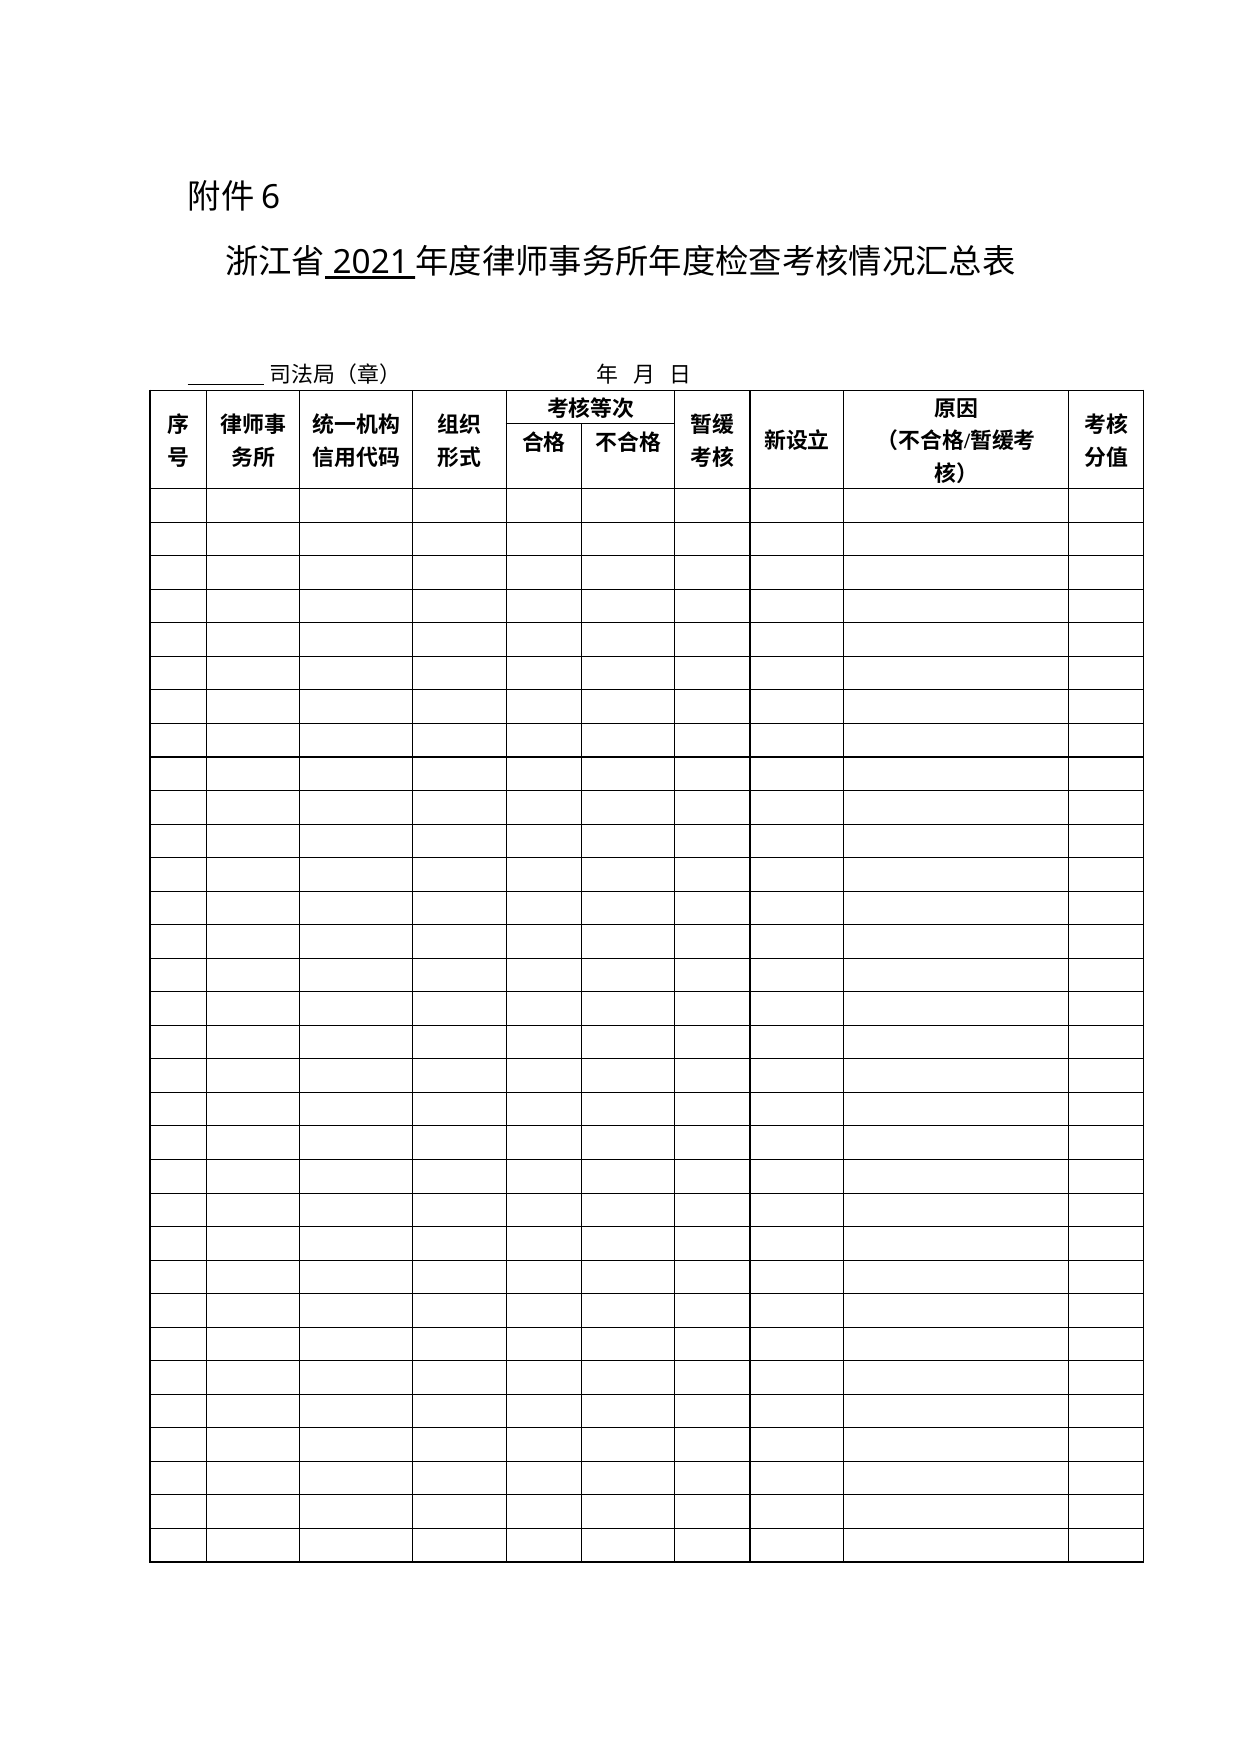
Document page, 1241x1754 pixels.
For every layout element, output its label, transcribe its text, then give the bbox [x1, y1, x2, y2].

table_cell [507, 1026, 581, 1058]
table_cell [151, 1227, 206, 1259]
table_cell [300, 556, 412, 589]
table_cell [582, 791, 674, 823]
table_cell [300, 959, 412, 991]
table_cell [207, 556, 299, 589]
table_cell [844, 1529, 1068, 1561]
table_cell [151, 590, 206, 622]
table_cell [300, 1227, 412, 1259]
table_cell [844, 825, 1068, 857]
table_cell [507, 791, 581, 823]
table_cell [1069, 523, 1143, 555]
table_cell [151, 758, 206, 790]
table_cell [675, 1160, 749, 1192]
table_cell [300, 1026, 412, 1058]
table_cell [844, 523, 1068, 555]
table_cell [1069, 1294, 1143, 1327]
table_cell [1069, 590, 1143, 622]
table_cell [507, 758, 581, 790]
table_header 新设立 [751, 391, 843, 488]
table_cell [507, 1059, 581, 1092]
table_cell [582, 556, 674, 589]
table_cell [582, 1529, 674, 1561]
table_cell [207, 489, 299, 522]
table_cell [413, 590, 506, 622]
table_cell [582, 892, 674, 924]
table_cell [675, 1495, 749, 1528]
table_cell [751, 1093, 843, 1125]
table_cell [507, 523, 581, 555]
table_cell [751, 590, 843, 622]
table_cell [300, 590, 412, 622]
table_cell [151, 1495, 206, 1528]
table_cell [751, 892, 843, 924]
table_cell [413, 992, 506, 1025]
table_cell [675, 1261, 749, 1293]
table_cell [207, 1294, 299, 1327]
table_cell [582, 623, 674, 656]
table_cell [151, 1093, 206, 1125]
table_cell [751, 1529, 843, 1561]
table_cell [413, 1529, 506, 1561]
table_cell [413, 925, 506, 958]
table_header 组织 形式 [413, 391, 506, 488]
table_cell [507, 1529, 581, 1561]
table_cell [582, 1361, 674, 1394]
table_cell [413, 1261, 506, 1293]
table_cell [507, 892, 581, 924]
table_cell [413, 858, 506, 891]
table_cell [151, 1126, 206, 1159]
table_cell [751, 1462, 843, 1494]
table_cell [151, 523, 206, 555]
table_cell [151, 892, 206, 924]
table_cell [582, 825, 674, 857]
table_cell 不合格 [582, 424, 674, 488]
table_cell [675, 1093, 749, 1125]
table_cell [844, 1361, 1068, 1394]
table_cell [507, 1160, 581, 1192]
table_cell [582, 1059, 674, 1092]
table_cell [751, 858, 843, 891]
table_cell [675, 657, 749, 689]
table_cell [300, 657, 412, 689]
table_cell [300, 523, 412, 555]
table_header 律师事务所 [207, 391, 299, 488]
table_header 考核等次 [507, 391, 674, 423]
table_cell [413, 1227, 506, 1259]
table_cell [675, 1294, 749, 1327]
table_cell [207, 1261, 299, 1293]
table_cell [207, 1059, 299, 1092]
table_cell [207, 1462, 299, 1494]
table_cell [300, 791, 412, 823]
table_cell [207, 590, 299, 622]
table_cell [751, 1495, 843, 1528]
table_cell [1069, 858, 1143, 891]
table_cell [300, 1059, 412, 1092]
table_cell [507, 1126, 581, 1159]
table_cell [207, 1126, 299, 1159]
table_cell [582, 1227, 674, 1259]
table_cell [751, 1026, 843, 1058]
table_cell [300, 858, 412, 891]
table_cell [582, 1093, 674, 1125]
table_cell [300, 690, 412, 723]
table_cell [507, 556, 581, 589]
table_cell [751, 1328, 843, 1360]
table_cell 合格 [507, 424, 581, 488]
table_cell [675, 858, 749, 891]
table_cell [675, 523, 749, 555]
table_cell [1069, 690, 1143, 723]
table_cell [844, 925, 1068, 958]
table_cell [300, 892, 412, 924]
table_cell [751, 1160, 843, 1192]
table_cell [844, 992, 1068, 1025]
table_cell [151, 791, 206, 823]
table_cell [675, 1227, 749, 1259]
table_header 序号 [151, 391, 206, 488]
table_cell [1069, 1529, 1143, 1561]
table_cell [507, 690, 581, 723]
table_cell [151, 623, 206, 656]
table_cell [151, 1328, 206, 1360]
table_cell [151, 825, 206, 857]
table_cell [207, 623, 299, 656]
table_cell [844, 1194, 1068, 1226]
table_cell [151, 1261, 206, 1293]
table_cell [751, 758, 843, 790]
table_cell [507, 1495, 581, 1528]
table_cell [751, 992, 843, 1025]
table_cell [582, 1194, 674, 1226]
table_cell [582, 1126, 674, 1159]
table_cell [300, 623, 412, 656]
table_cell [582, 724, 674, 756]
table_cell [1069, 925, 1143, 958]
table_cell [507, 858, 581, 891]
table_cell [207, 1395, 299, 1427]
table_cell [844, 1160, 1068, 1192]
table_cell [151, 992, 206, 1025]
table_cell [413, 1160, 506, 1192]
table_cell [300, 1160, 412, 1192]
table_cell [675, 1328, 749, 1360]
table_cell [300, 1261, 412, 1293]
table_cell [844, 556, 1068, 589]
table_cell [675, 690, 749, 723]
table_cell [844, 758, 1068, 790]
table_cell [844, 959, 1068, 991]
table_cell [300, 825, 412, 857]
table_cell [507, 1093, 581, 1125]
table_cell [582, 992, 674, 1025]
table_cell [1069, 892, 1143, 924]
table_cell [1069, 1395, 1143, 1427]
table_cell [151, 1194, 206, 1226]
table_cell [507, 657, 581, 689]
table_cell [507, 1395, 581, 1427]
table_cell [207, 724, 299, 756]
table_cell [582, 590, 674, 622]
table_cell [207, 758, 299, 790]
table_cell [151, 1361, 206, 1394]
table_cell [844, 858, 1068, 891]
table_cell [300, 1361, 412, 1394]
table_cell [675, 959, 749, 991]
table_cell [844, 1395, 1068, 1427]
table_cell [300, 758, 412, 790]
table_cell [207, 1093, 299, 1125]
table_cell [751, 1194, 843, 1226]
table_cell [1069, 1361, 1143, 1394]
table_cell [413, 1361, 506, 1394]
table_cell [582, 1294, 674, 1327]
table_cell [207, 1428, 299, 1461]
table_cell [675, 1395, 749, 1427]
table_cell [413, 1395, 506, 1427]
table_cell [582, 1462, 674, 1494]
table_cell [675, 1361, 749, 1394]
table_cell [151, 489, 206, 522]
table_cell [1069, 1261, 1143, 1293]
table_cell [413, 1428, 506, 1461]
table_cell [582, 1428, 674, 1461]
table_cell [582, 959, 674, 991]
table_cell [1069, 791, 1143, 823]
table_cell [207, 858, 299, 891]
table_cell [507, 1328, 581, 1360]
table_cell [675, 489, 749, 522]
table_cell [151, 1059, 206, 1092]
table_cell [413, 758, 506, 790]
table_cell [300, 1462, 412, 1494]
table_cell [300, 1093, 412, 1125]
table_cell [675, 925, 749, 958]
table_cell [507, 992, 581, 1025]
table_cell [151, 690, 206, 723]
table_cell [207, 1328, 299, 1360]
table_cell [507, 724, 581, 756]
table_cell [300, 1126, 412, 1159]
table_cell [507, 1227, 581, 1259]
table_cell [207, 1026, 299, 1058]
table_cell [675, 1529, 749, 1561]
table_cell [844, 1093, 1068, 1125]
table_cell [751, 489, 843, 522]
table_cell [507, 1462, 581, 1494]
table_cell [207, 959, 299, 991]
table_cell [151, 858, 206, 891]
table_cell [751, 791, 843, 823]
table_cell [1069, 623, 1143, 656]
table_cell [582, 657, 674, 689]
table_cell [751, 523, 843, 555]
table_cell [413, 657, 506, 689]
table_cell [413, 489, 506, 522]
table_cell [151, 959, 206, 991]
table_cell [300, 1495, 412, 1528]
table_cell [413, 623, 506, 656]
table_cell [844, 1227, 1068, 1259]
table_cell [151, 1529, 206, 1561]
table_cell [844, 657, 1068, 689]
table_cell [151, 724, 206, 756]
table_cell [413, 892, 506, 924]
table_cell [675, 1462, 749, 1494]
table_cell [1069, 1194, 1143, 1226]
table_cell [300, 489, 412, 522]
table_cell [751, 1227, 843, 1259]
table_cell [1069, 1126, 1143, 1159]
table_cell [844, 1126, 1068, 1159]
table_cell [413, 724, 506, 756]
table_cell [507, 959, 581, 991]
table_cell [844, 724, 1068, 756]
table_cell [207, 1160, 299, 1192]
table_cell [1069, 1093, 1143, 1125]
table_cell [207, 992, 299, 1025]
table_cell [844, 590, 1068, 622]
table_cell [207, 1361, 299, 1394]
table_cell [675, 1059, 749, 1092]
table_cell [1069, 1059, 1143, 1092]
table_cell [751, 1395, 843, 1427]
table_cell [844, 1495, 1068, 1528]
table_cell [151, 1160, 206, 1192]
table_cell [300, 724, 412, 756]
table_cell [151, 1462, 206, 1494]
table_header 暂缓考核 [675, 391, 749, 488]
table_cell [413, 1194, 506, 1226]
table_cell [151, 1395, 206, 1427]
table_cell [413, 1495, 506, 1528]
table_cell [207, 925, 299, 958]
table_cell [207, 1227, 299, 1259]
table_cell [675, 724, 749, 756]
table_cell [582, 523, 674, 555]
table_cell [675, 791, 749, 823]
table_cell [207, 690, 299, 723]
text 浙江省 2021年度律师事务所年度检查考核情况汇总表 [187, 227, 1053, 292]
table_cell [300, 1395, 412, 1427]
table_cell [1069, 992, 1143, 1025]
table_cell [413, 1462, 506, 1494]
table_cell [751, 657, 843, 689]
table_cell [844, 1328, 1068, 1360]
table_cell [413, 825, 506, 857]
table_cell [751, 825, 843, 857]
table_cell [1069, 1227, 1143, 1259]
table_cell [675, 623, 749, 656]
table_cell [1069, 1328, 1143, 1360]
table_cell [582, 1160, 674, 1192]
table_cell [1069, 1462, 1143, 1494]
table_cell [413, 1059, 506, 1092]
table_cell [751, 690, 843, 723]
table_header 统一机构信用代码 [300, 391, 412, 488]
table_cell [207, 825, 299, 857]
table_cell [844, 892, 1068, 924]
table_cell [675, 825, 749, 857]
table_cell [675, 1026, 749, 1058]
table_cell [844, 623, 1068, 656]
table_cell [844, 1059, 1068, 1092]
table_cell [300, 992, 412, 1025]
table_cell [582, 690, 674, 723]
table_cell [207, 657, 299, 689]
table_cell [151, 556, 206, 589]
table_cell [675, 892, 749, 924]
table_cell [675, 1428, 749, 1461]
table_cell [507, 1428, 581, 1461]
table_cell [582, 1026, 674, 1058]
table_cell [844, 690, 1068, 723]
table_cell [751, 1361, 843, 1394]
table_cell [300, 1294, 412, 1327]
table_cell [675, 758, 749, 790]
table_cell [413, 791, 506, 823]
table_cell [507, 1361, 581, 1394]
table_cell [751, 1428, 843, 1461]
table_cell [582, 758, 674, 790]
table_cell [1069, 825, 1143, 857]
table_cell [675, 1194, 749, 1226]
table_cell [413, 1093, 506, 1125]
table_cell [207, 1495, 299, 1528]
text 司法局（章） 年 月 日 [187, 357, 1053, 389]
table_cell [751, 1294, 843, 1327]
table_cell [507, 489, 581, 522]
table_cell [751, 724, 843, 756]
table_cell [207, 892, 299, 924]
table_cell [151, 1428, 206, 1461]
table_cell [507, 1261, 581, 1293]
table_cell [300, 1328, 412, 1360]
table_cell [300, 1529, 412, 1561]
table_cell [151, 657, 206, 689]
table_cell [507, 1194, 581, 1226]
table_cell [751, 925, 843, 958]
table_cell [151, 925, 206, 958]
table_cell [844, 791, 1068, 823]
table_cell [675, 1126, 749, 1159]
table_cell [1069, 724, 1143, 756]
table_cell [751, 959, 843, 991]
table_cell [751, 623, 843, 656]
table_cell [1069, 758, 1143, 790]
table_cell [207, 791, 299, 823]
table_cell [151, 1026, 206, 1058]
table_cell [1069, 1428, 1143, 1461]
table_cell [151, 1294, 206, 1327]
table_cell [582, 1395, 674, 1427]
table_cell [413, 1026, 506, 1058]
table_cell [844, 1026, 1068, 1058]
table_cell [1069, 556, 1143, 589]
table_cell [1069, 959, 1143, 991]
table_cell [1069, 1026, 1143, 1058]
table_cell [1069, 1495, 1143, 1528]
table_cell [582, 489, 674, 522]
table_cell [207, 1194, 299, 1226]
table_cell [300, 1194, 412, 1226]
table_cell [413, 523, 506, 555]
table_cell [1069, 657, 1143, 689]
table_cell [582, 858, 674, 891]
table_cell [1069, 1160, 1143, 1192]
table_cell [844, 1294, 1068, 1327]
table_header 考核分值 [1069, 391, 1143, 488]
table_cell [507, 825, 581, 857]
table_cell [844, 489, 1068, 522]
table_cell [507, 1294, 581, 1327]
table_cell [844, 1462, 1068, 1494]
table_cell [751, 1126, 843, 1159]
table_cell [300, 925, 412, 958]
table_cell [582, 1328, 674, 1360]
table_cell [413, 959, 506, 991]
table_cell [1069, 489, 1143, 522]
table_cell [844, 1261, 1068, 1293]
table_cell [751, 556, 843, 589]
table_cell [844, 1428, 1068, 1461]
table_cell [582, 1495, 674, 1528]
table_cell [675, 556, 749, 589]
table_cell [207, 1529, 299, 1561]
table_cell [675, 992, 749, 1025]
table_cell [507, 925, 581, 958]
table_cell [751, 1059, 843, 1092]
table_cell [413, 690, 506, 723]
table_cell [507, 590, 581, 622]
table_cell [413, 556, 506, 589]
table_cell [675, 590, 749, 622]
table_cell [582, 925, 674, 958]
table_cell [300, 1428, 412, 1461]
table_cell [582, 1261, 674, 1293]
table_cell [207, 523, 299, 555]
table_cell [413, 1126, 506, 1159]
table_cell [413, 1294, 506, 1327]
table_cell [413, 1328, 506, 1360]
table_cell [507, 623, 581, 656]
text 附件6 [187, 162, 1053, 227]
table_header 原因 （不合格/暂缓考核） [844, 391, 1068, 488]
table_cell [751, 1261, 843, 1293]
